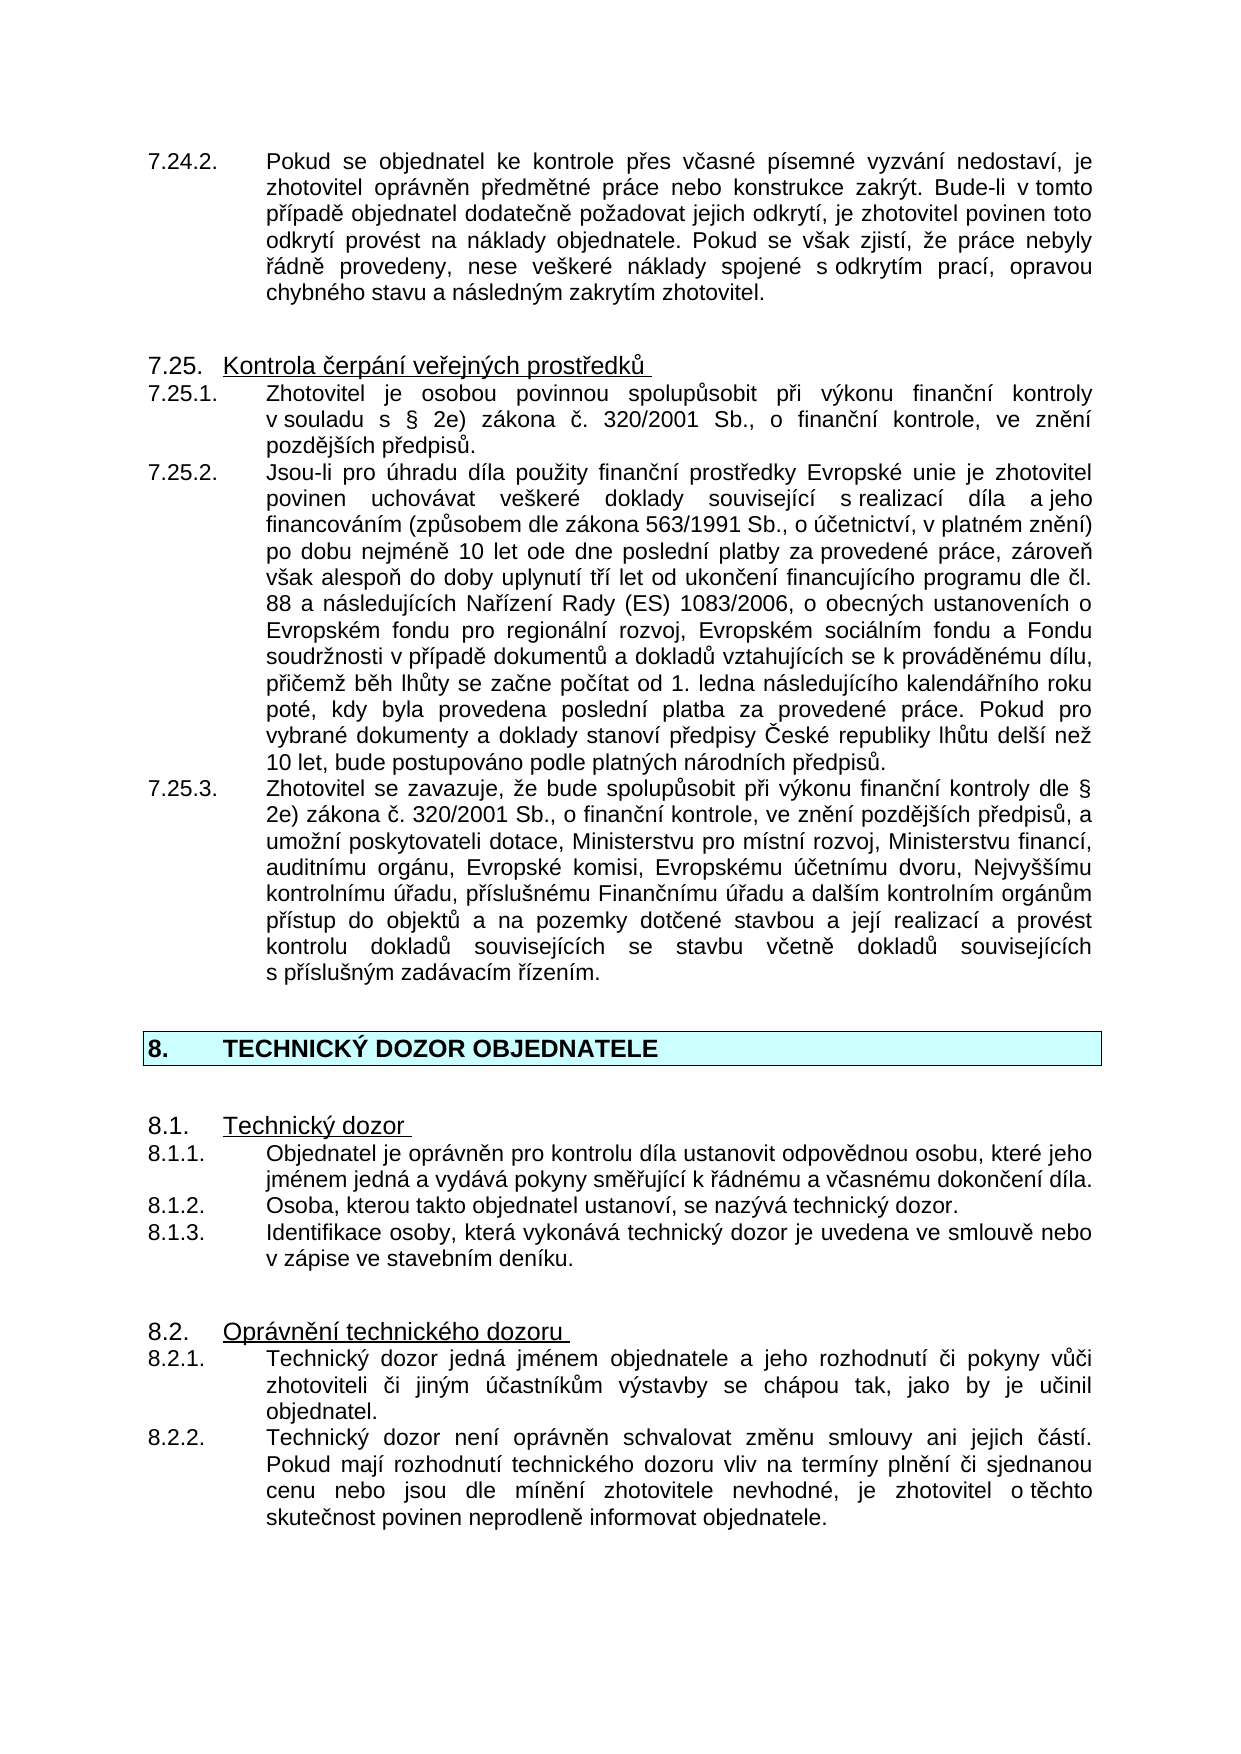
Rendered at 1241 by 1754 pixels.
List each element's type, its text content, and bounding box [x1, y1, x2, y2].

list Pokud se objednatel ke kontrole přes včasné písemné vyzvání nedostaví, je zhotovitel oprávněn předmětné práce nebo konstrukce zakrýt. Bude-li v tomto případě objednatel dodatečně požadovat jejich odkrytí, je zhotovitel povinen toto odkrytí provést na náklady objednatele. Pokud se však zjistí, že práce nebyly řádně provedeny, nese veškeré náklady spojené s odkrytím prací, opravou chybného stavu a následným zakrytím zhotovitel. [148, 148, 1093, 306]
list Zhotovitel se zavazuje, že bude spolupůsobit při výkonu finanční kontroly dle § 2e) zákona č. 320/2001 Sb., o finanční kontrole, ve znění pozdějších předpisů, a umožní poskytovateli dotace, Ministerstvu pro místní rozvoj, Ministerstvu financí, auditnímu orgánu, Evropské komisi, Evropskému účetnímu dvoru, Nejvyššímu kontrolnímu úřadu, příslušnému Finančnímu úřadu a dalším kontrolním orgánům přístup do objektů a na pozemky dotčené stavbou a její realizací a provést kontrolu dokladů souvisejících se stavbu včetně dokladů souvisejících s příslušným zadávacím řízením. [148, 775, 1093, 986]
list Identifikace osoby, která vykonává technický dozor je uvedena ve smlouvě nebo v zápise ve stavebním deníku. [148, 1219, 1093, 1271]
list Kontrola čerpání veřejných prostředků [148, 351, 1093, 379]
list Technický dozor není oprávněn schvalovat změnu smlouvy ani jejich částí. Pokud mají rozhodnutí technického dozoru vliv na termíny plnění či sjednanou cenu nebo jsou dle mínění zhotovitele nevhodné, je zhotovitel o těchto skutečnost povinen neprodleně informovat objednatele. [148, 1424, 1093, 1530]
list Jsou-li pro úhradu díla použity finanční prostředky Evropské unie je zhotovitel povinen uchovávat veškeré doklady související s realizací díla a jeho financováním (způsobem dle zákona 563/1991 Sb., o účetnictví, v platném znění) po dobu nejméně 10 let ode dne poslední platby za provedené práce, zároveň však alespoň do doby uplynutí tří let od ukončení financujícího programu dle čl. 88 a následujících Nařízení Rady (ES) 1083/2006, o obecných ustanoveních o Evropském fondu pro regionální rozvoj, Evropském sociálním fondu a Fondu soudržnosti v případě dokumentů a dokladů vztahujících se k prováděnému dílu, přičemž běh lhůty se začne počítat od 1. ledna následujícího kalendářního roku poté, kdy byla provedena poslední platba za provedené práce. Pokud pro vybrané dokumenty a doklady stanoví předpisy České republiky lhůtu delší než 10 let, bude postupováno podle platných národních předpisů. [148, 459, 1093, 775]
list Technický dozor [148, 1111, 1093, 1140]
list Osoba, kterou takto objednatel ustanoví, se nazývá technický dozor. [148, 1192, 1093, 1219]
list Technický dozor jedná jménem objednatele a jeho rozhodnutí či pokyny vůči zhotoviteli či jiným účastníkům výstavby se chápou tak, jako by je učinil objednatel. [148, 1345, 1093, 1424]
list Oprávnění technického dozoru [148, 1317, 1093, 1345]
list Objednatel je oprávněn pro kontrolu díla ustanovit odpovědnou osobu, které jeho jménem jedná a vydává pokyny směřující k řádnému a včasnému dokončení díla. [148, 1140, 1093, 1192]
list Zhotovitel je osobou povinnou spolupůsobit při výkonu finanční kontroly v souladu s § 2e) zákona č. 320/2001 Sb., o finanční kontrole, ve znění pozdějších předpisů. [148, 379, 1093, 459]
text technický dozor objednatele [144, 1032, 1101, 1065]
